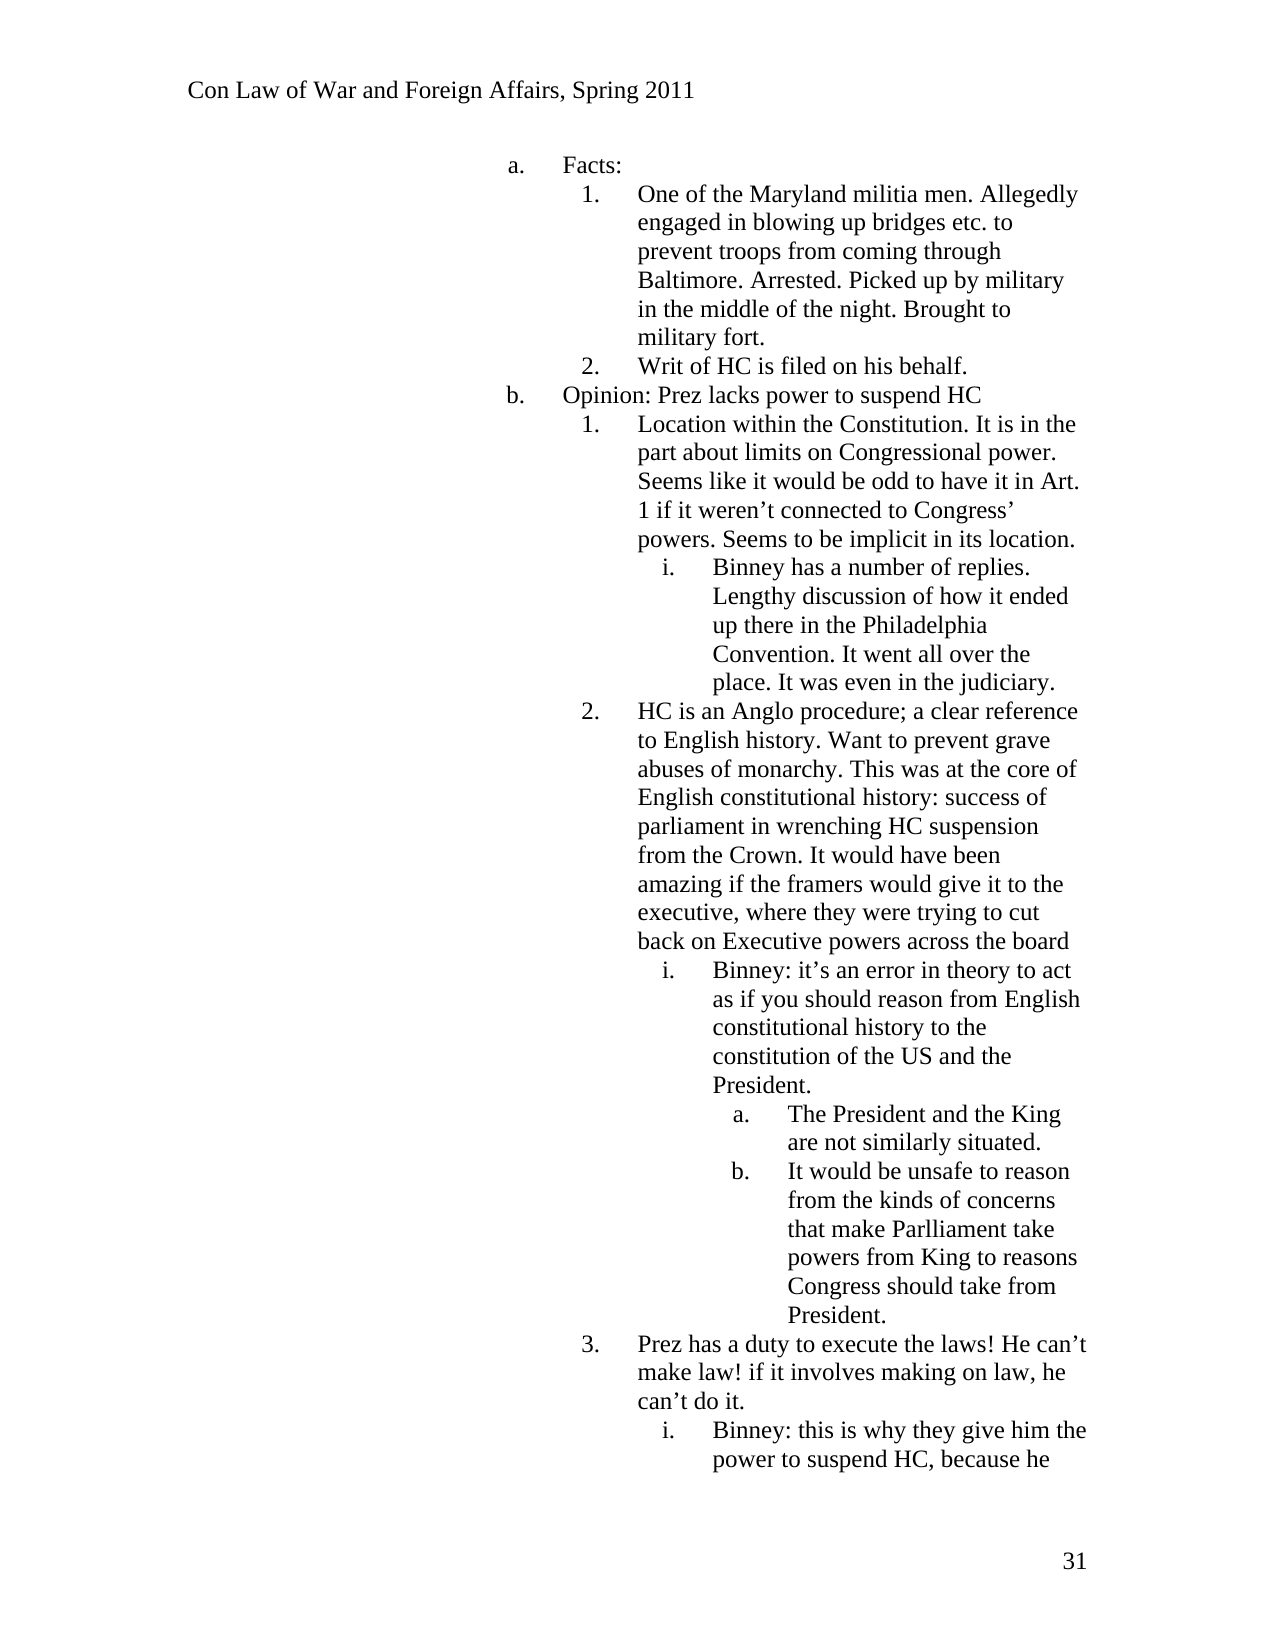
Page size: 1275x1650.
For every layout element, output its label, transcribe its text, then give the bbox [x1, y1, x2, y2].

list Writ of HC is filed on his behalf. [600, 351, 1087, 380]
list Location within the Constitution. It is in the part about limits on Congressional power. Seems like it would be odd to have it in Art. 1 if it weren’t connected to Congress’ powers. Seems to be implicit in its location. [600, 409, 1087, 552]
list Binney: it’s an error in theory to act as if you should reason from English constitutional history to the constitution of the US and the President. [675, 955, 1087, 1099]
list The President and the King are not similarly situated. [750, 1099, 1087, 1156]
list Prez has a duty to execute the laws! He can’t make law! if it involves making on law, he can’t do it. [600, 1329, 1087, 1415]
list It would be unsafe to reason from the kinds of concerns that make Parlliament take powers from King to reasons Congress should take from President. [750, 1156, 1087, 1329]
list HC is an Anglo procedure; a clear reference to English history. Want to prevent grave abuses of monarchy. This was at the core of English constitutional history: success of parliament in wrenching HC suspension from the Crown. It would have been amazing if the framers would give it to the executive, where they were trying to cut back on Executive powers across the board [600, 696, 1087, 955]
list Facts: [525, 150, 1087, 179]
list One of the Maryland militia men. Allegedly engaged in blowing up bridges etc. to prevent troops from coming through Baltimore. Arrested. Picked up by military in the middle of the night. Brought to military fort. [600, 179, 1087, 351]
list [675, 1415, 1087, 1472]
list Opinion: Prez lacks power to suspend HC [525, 380, 1087, 409]
list Binney has a number of replies. Lengthy discussion of how it ended up there in the Philadelphia Convention. It went all over the place. It was even in the judiciary. [675, 552, 1087, 696]
